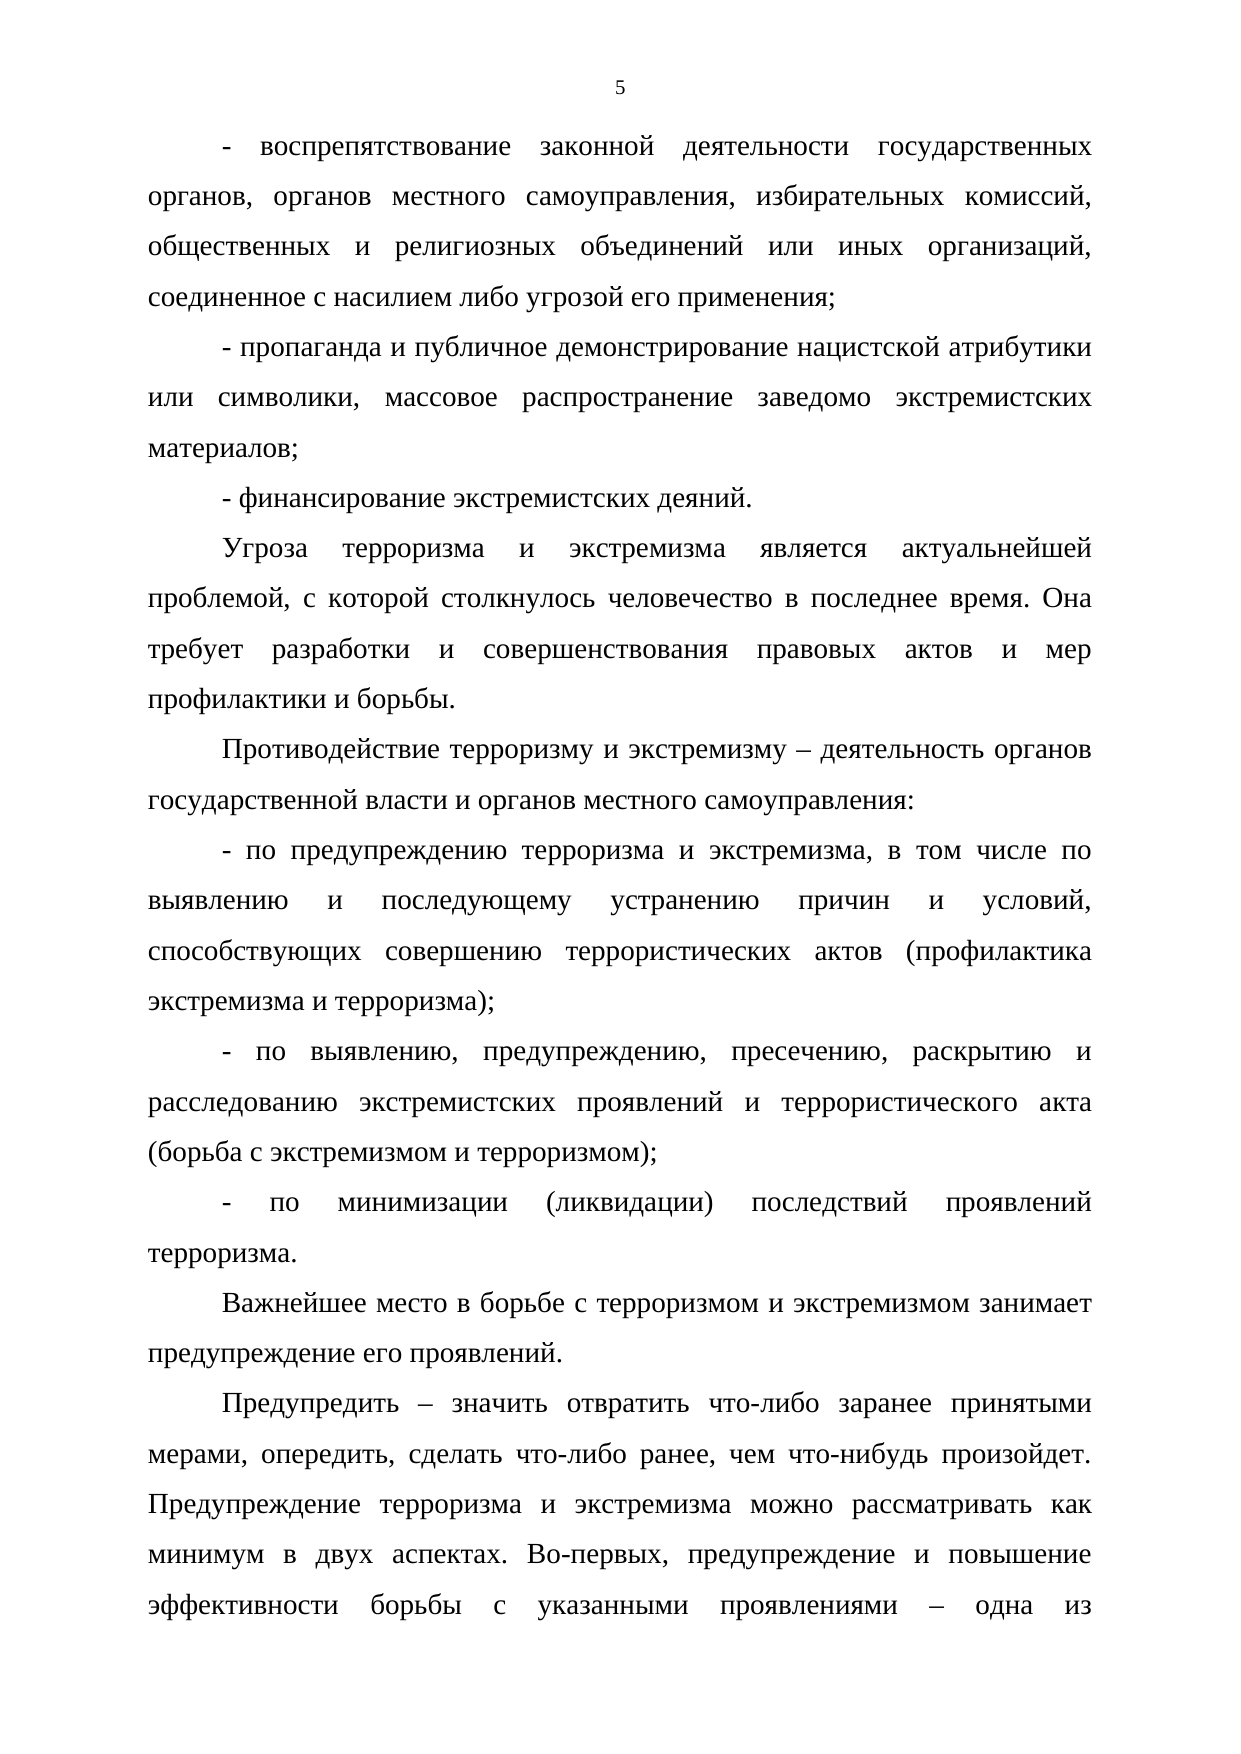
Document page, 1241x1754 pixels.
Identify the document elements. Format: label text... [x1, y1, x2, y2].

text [148, 1386, 1092, 1620]
text Важнейшее место в борьбе с терроризмом и экстремизмом занимает предупреждение его проявлений. [148, 1285, 1092, 1369]
text - по минимизации (ликвидации) последствий проявлений терроризма. [148, 1184, 1092, 1268]
text - по предупреждению терроризма и экстремизма, в том числе по выявлению и последующему устранению причин и условий, способствующих совершению террористических актов (профилактика экстремизма и терроризма); [148, 832, 1092, 1017]
text Противодействие терроризму и экстремизму – деятельность органов государственной власти и органов местного самоуправления: [148, 732, 1092, 815]
text - финансирование экстремистских деяний. [148, 480, 1092, 513]
text Угроза терроризма и экстремизма является актуальнейшей проблемой, с которой столкнулось человечество в последнее время. Она требует разработки и совершенствования правовых актов и мер профилактики и борьбы. [148, 530, 1092, 715]
text - пропаганда и публичное демонстрирование нацистской атрибутики или символики, массовое распространение заведомо экстремистских материалов; [148, 329, 1092, 463]
text - по выявлению, предупреждению, пресечению, раскрытию и расследованию экстремистских проявлений и террористического акта (борьба с экстремизмом и терроризмом); [148, 1033, 1092, 1168]
text - воспрепятствование законной деятельности государственных органов, органов местного самоуправления, избирательных комиссий, общественных и религиозных объединений или иных организаций, соединенное с насилием либо угрозой его применения; [148, 128, 1092, 312]
